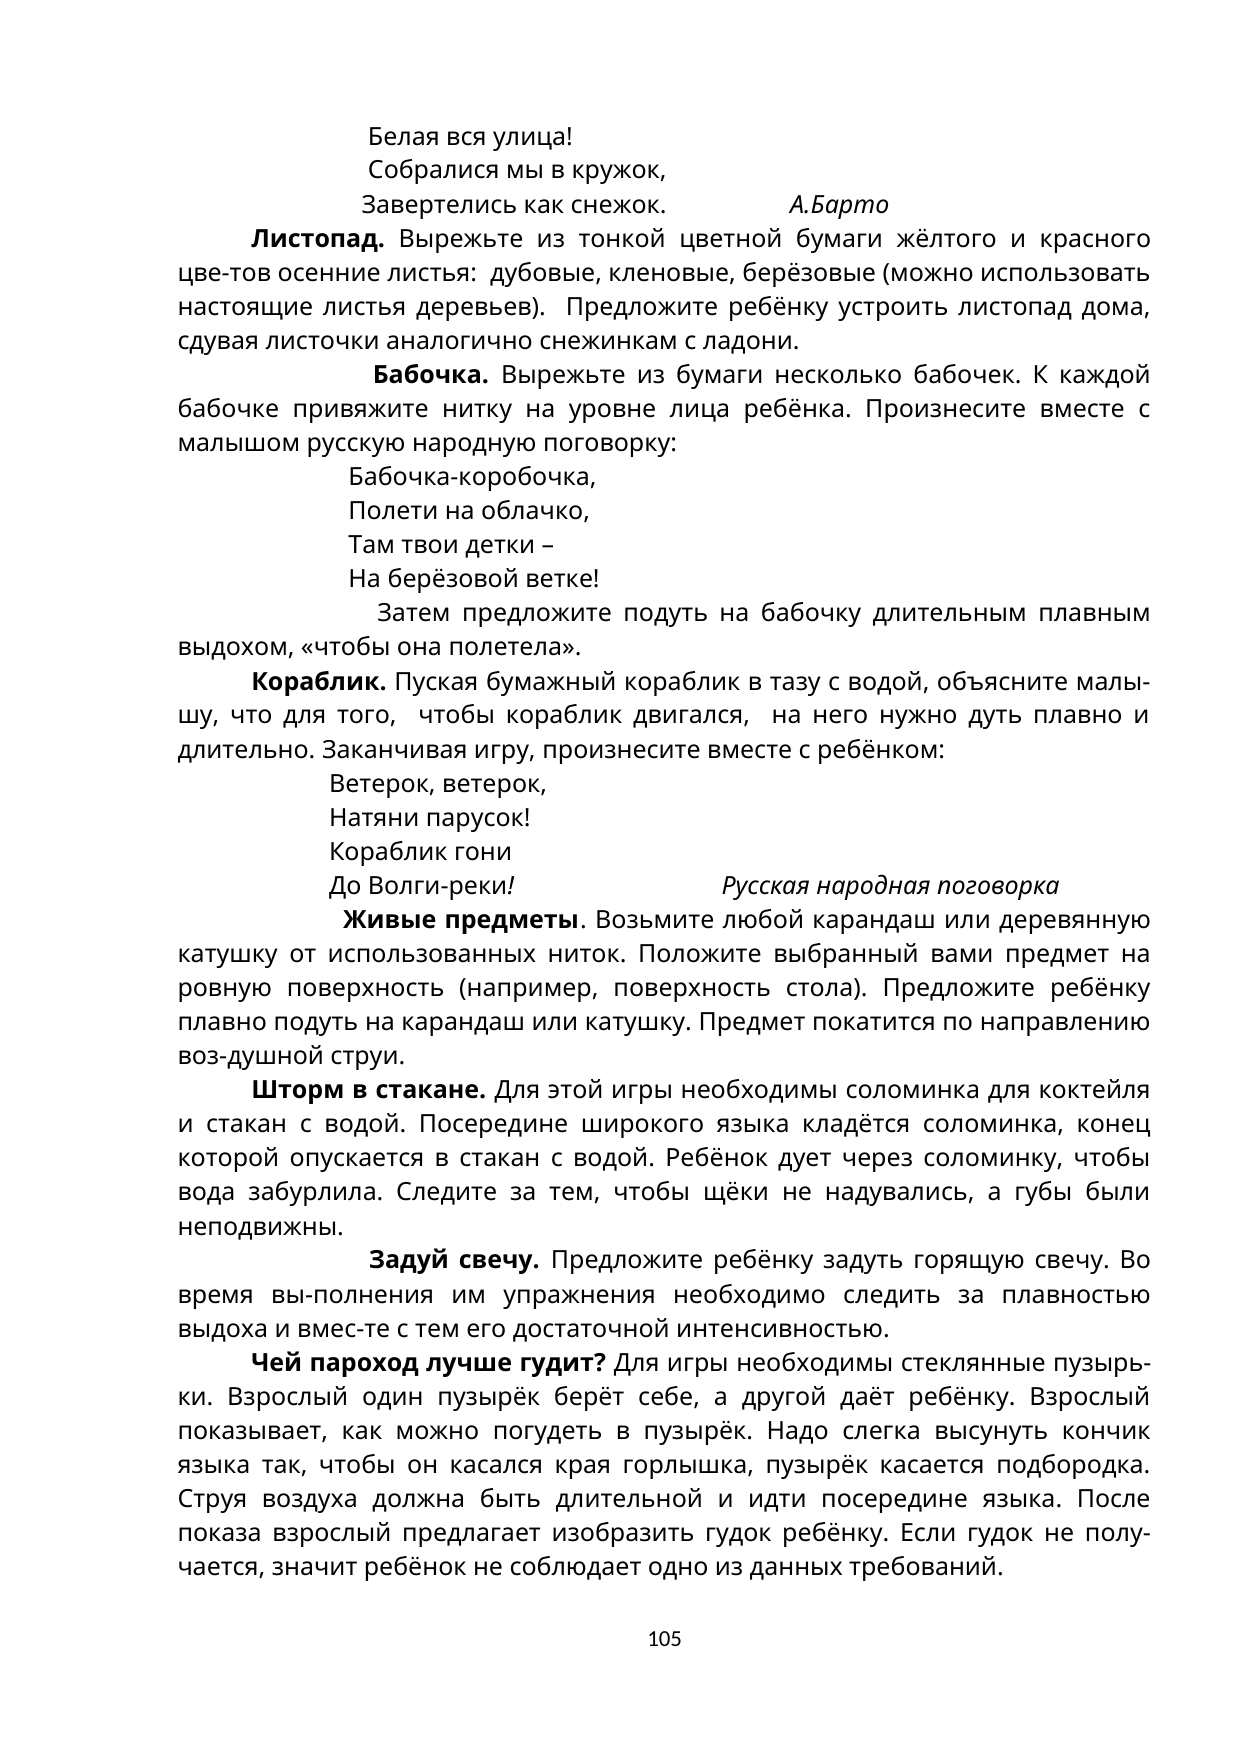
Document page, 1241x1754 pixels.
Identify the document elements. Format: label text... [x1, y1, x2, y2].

text Затем предложите подуть на бабочку длительным плавным выдохом, «чтобы она полетела». [177, 595, 1152, 663]
text Кораблик гони [177, 833, 1152, 867]
text Шторм в стакане. Для этой игры необходимы соломинка для коктейля и стакан с водой. Посередине широкого языка кладётся соломинка, конец которой опускается в стакан с водой. Ребёнок дует через соломинку, чтобы вода забурлила. Следите за тем, чтобы щёки не надувались, а губы были неподвижны. [177, 1072, 1152, 1242]
text Ветерок, ветерок, [177, 765, 1152, 799]
text Бабочка-коробочка, [177, 459, 1152, 493]
text Листопад. Вырежьте из тонкой цветной бумаги жёлтого и красного цве-тов осенние листья: дубовые, кленовые, берёзовые (можно использовать настоящие листья деревьев). Предложите ребёнку устроить листопад дома, сдувая листочки аналогично снежинкам с ладони. [177, 220, 1152, 357]
text На берёзовой ветке! [177, 561, 1152, 595]
text Натяни парусок! [177, 799, 1152, 833]
text Чей пароход лучше гудит? Для игры необходимы стеклянные пузырь-ки. Взрослый один пузырёк берёт себе, а другой даёт ребёнку. Взрослый показывает, как можно погудеть в пузырёк. Надо слегка высунуть кончик языка так, чтобы он касался края горлышка, пузырёк касается подбородка. Струя воздуха должна быть длительной и идти посередине языка. После показа взрослый предлагает изобразить гудок ребёнку. Если гудок не полу-чается, значит ребёнок не соблюдает одно из данных требований. [177, 1344, 1152, 1583]
text Кораблик. Пуская бумажный кораблик в тазу с водой, объясните малы-шу, что для того, чтобы кораблик двигался, на него нужно дуть плавно и длительно. Заканчивая игру, произнесите вместе с ребёнком: [177, 663, 1152, 765]
text Там твои детки – [177, 527, 1152, 561]
text Задуй свечу. Предложите ребёнку задуть горящую свечу. Во время вы-полнения им упражнения необходимо следить за плавностью выдоха и вмес-те с тем его достаточной интенсивностью. [177, 1242, 1152, 1344]
text Белая вся улица! [177, 118, 1152, 152]
text До Волги-реки! Русская народная поговорка [177, 867, 1152, 902]
text Бабочка. Вырежьте из бумаги несколько бабочек. К каждой бабочке привяжите нитку на уровне лица ребёнка. Произнесите вместе с малышом русскую народную поговорку: [177, 357, 1152, 459]
text Собралися мы в кружок, [177, 152, 1152, 186]
text Живые предметы. Возьмите любой карандаш или деревянную катушку от использованных ниток. Положите выбранный вами предмет на ровную поверхность (например, поверхность стола). Предложите ребёнку плавно подуть на карандаш или катушку. Предмет покатится по направлению воз-душной струи. [177, 902, 1152, 1072]
text Полети на облачко, [177, 493, 1152, 527]
text Завертелись как снежок. А.Барто [177, 186, 1152, 220]
